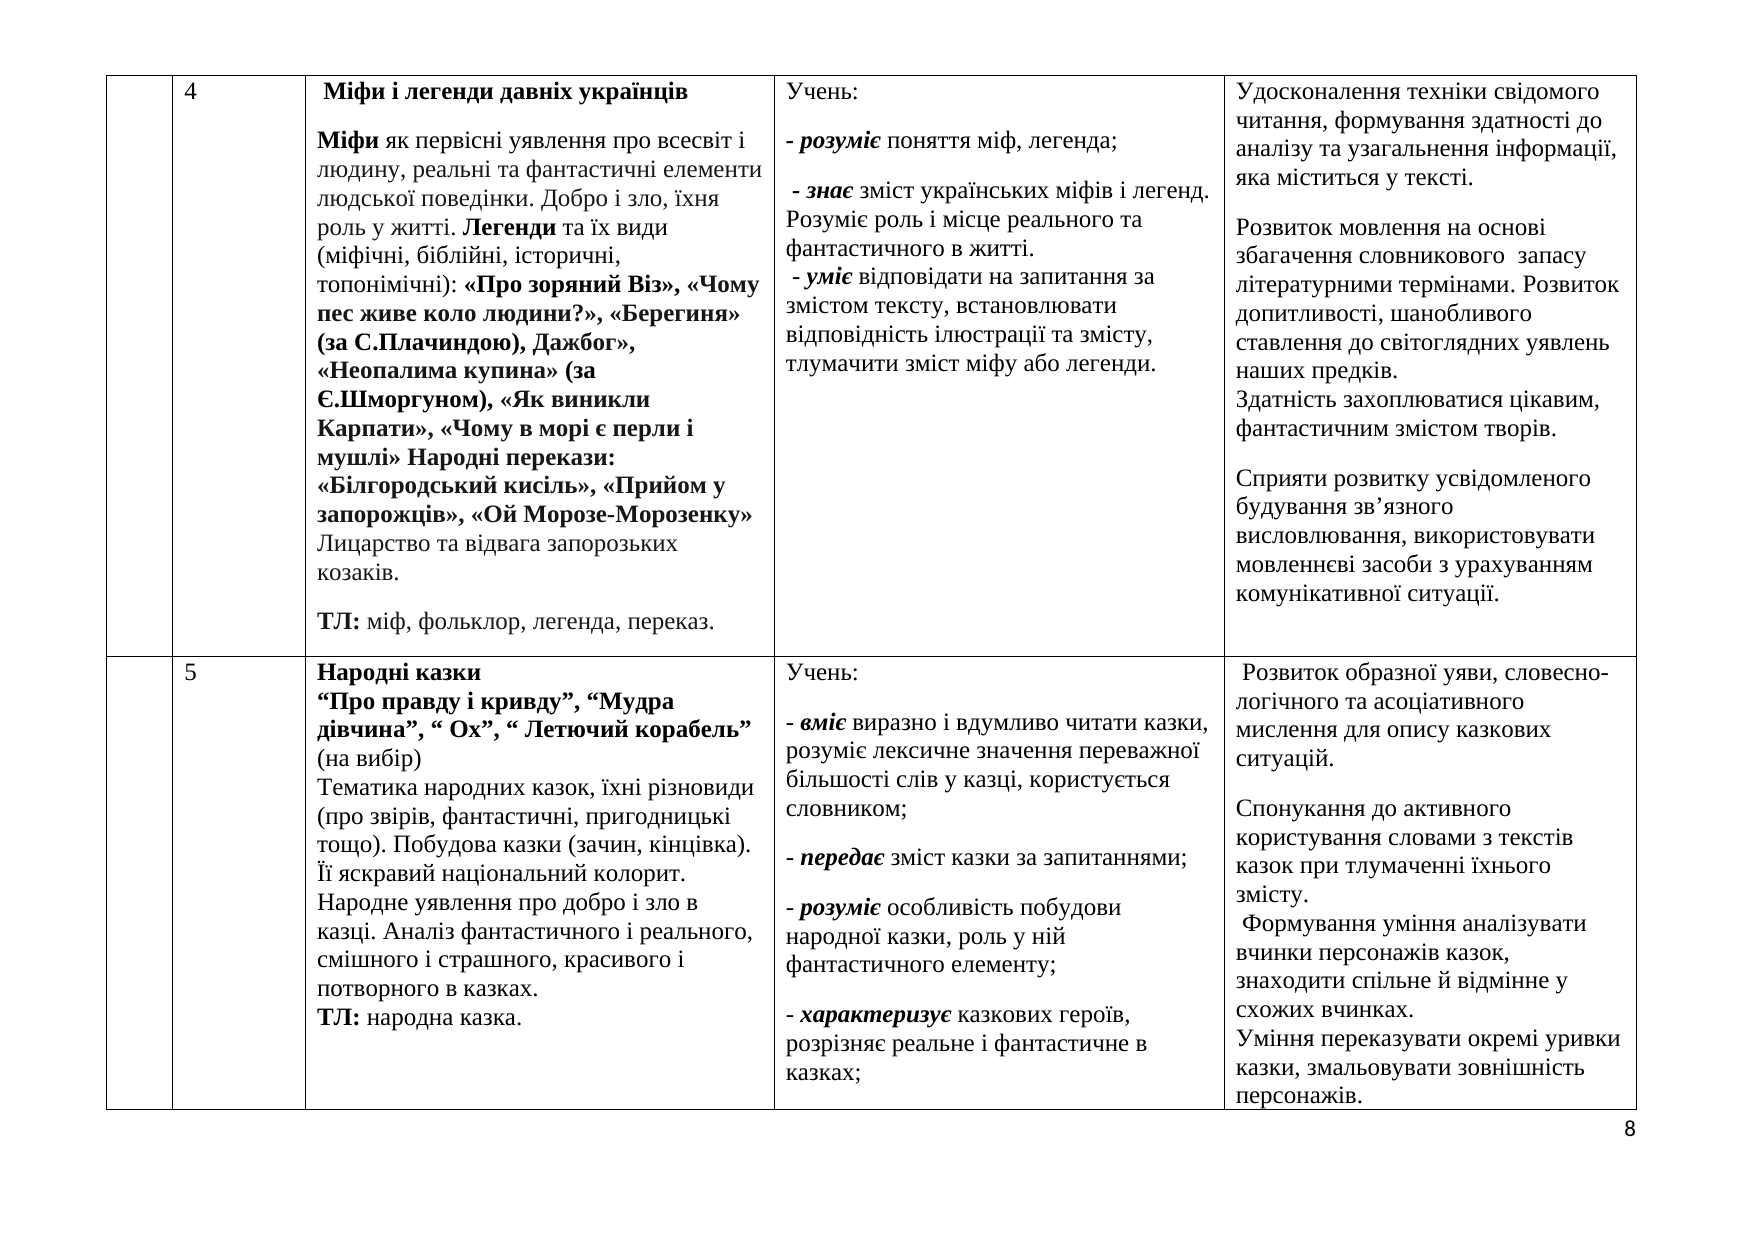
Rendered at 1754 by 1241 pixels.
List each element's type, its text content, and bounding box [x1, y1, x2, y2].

table_cell [107, 657, 172, 1109]
table_cell [107, 76, 172, 656]
table_cell Учень: - розуміє поняття міф, легенда; - знає зміст українських міфів і легенд. Розуміє роль і місце реального та фантастичного в житті. - уміє відповідати на запитання за змістом тексту, встановлювати відповідність ілюстрації та змісту, тлумачити зміст міфу або легенди. [775, 76, 1224, 656]
table_cell 4 [173, 76, 305, 656]
table_cell Міфи і легенди давніх українців Міфи як первісні уявлення про всесвіт і людину, реальні та фантастичні елементи людської поведінки. Добро і зло, їхня роль у житті. Легенди та їх види (міфічні, біблійні, історичні, топонімічні): «Про зоряний Віз», «Чому пес живе коло людини?», «Берегиня» (за С.Плачиндою), Дажбог», «Неопалима купина» (за Є.Шморгуном), «Як виникли Карпати», «Чому в морі є перли і мушлі» Народні перекази: «Білгородський кисіль», «Прийом у запорожців», «Ой Морозе-Морозенку» Лицарство та відвага запорозьких козаків. ТЛ: міф, фольклор, легенда, переказ. [306, 76, 774, 656]
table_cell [1225, 657, 1636, 1109]
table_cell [306, 657, 774, 1109]
table_cell Удосконалення техніки свідомого читання, формування здатності до аналізу та узагальнення інформації, яка міститься у тексті. Розвиток мовлення на основі збагачення словникового запасу літературними термінами. Розвиток допитливості, шанобливого ставлення до світоглядних уявлень наших предків. Здатність захоплюватися цікавим, фантастичним змістом творів. Сприяти розвитку усвідомленого будування зв’язного висловлювання, використовувати мовленнєві засоби з урахуванням комунікативної ситуації. [1225, 76, 1636, 656]
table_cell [775, 657, 1224, 1109]
table_cell 5 [173, 657, 305, 1109]
